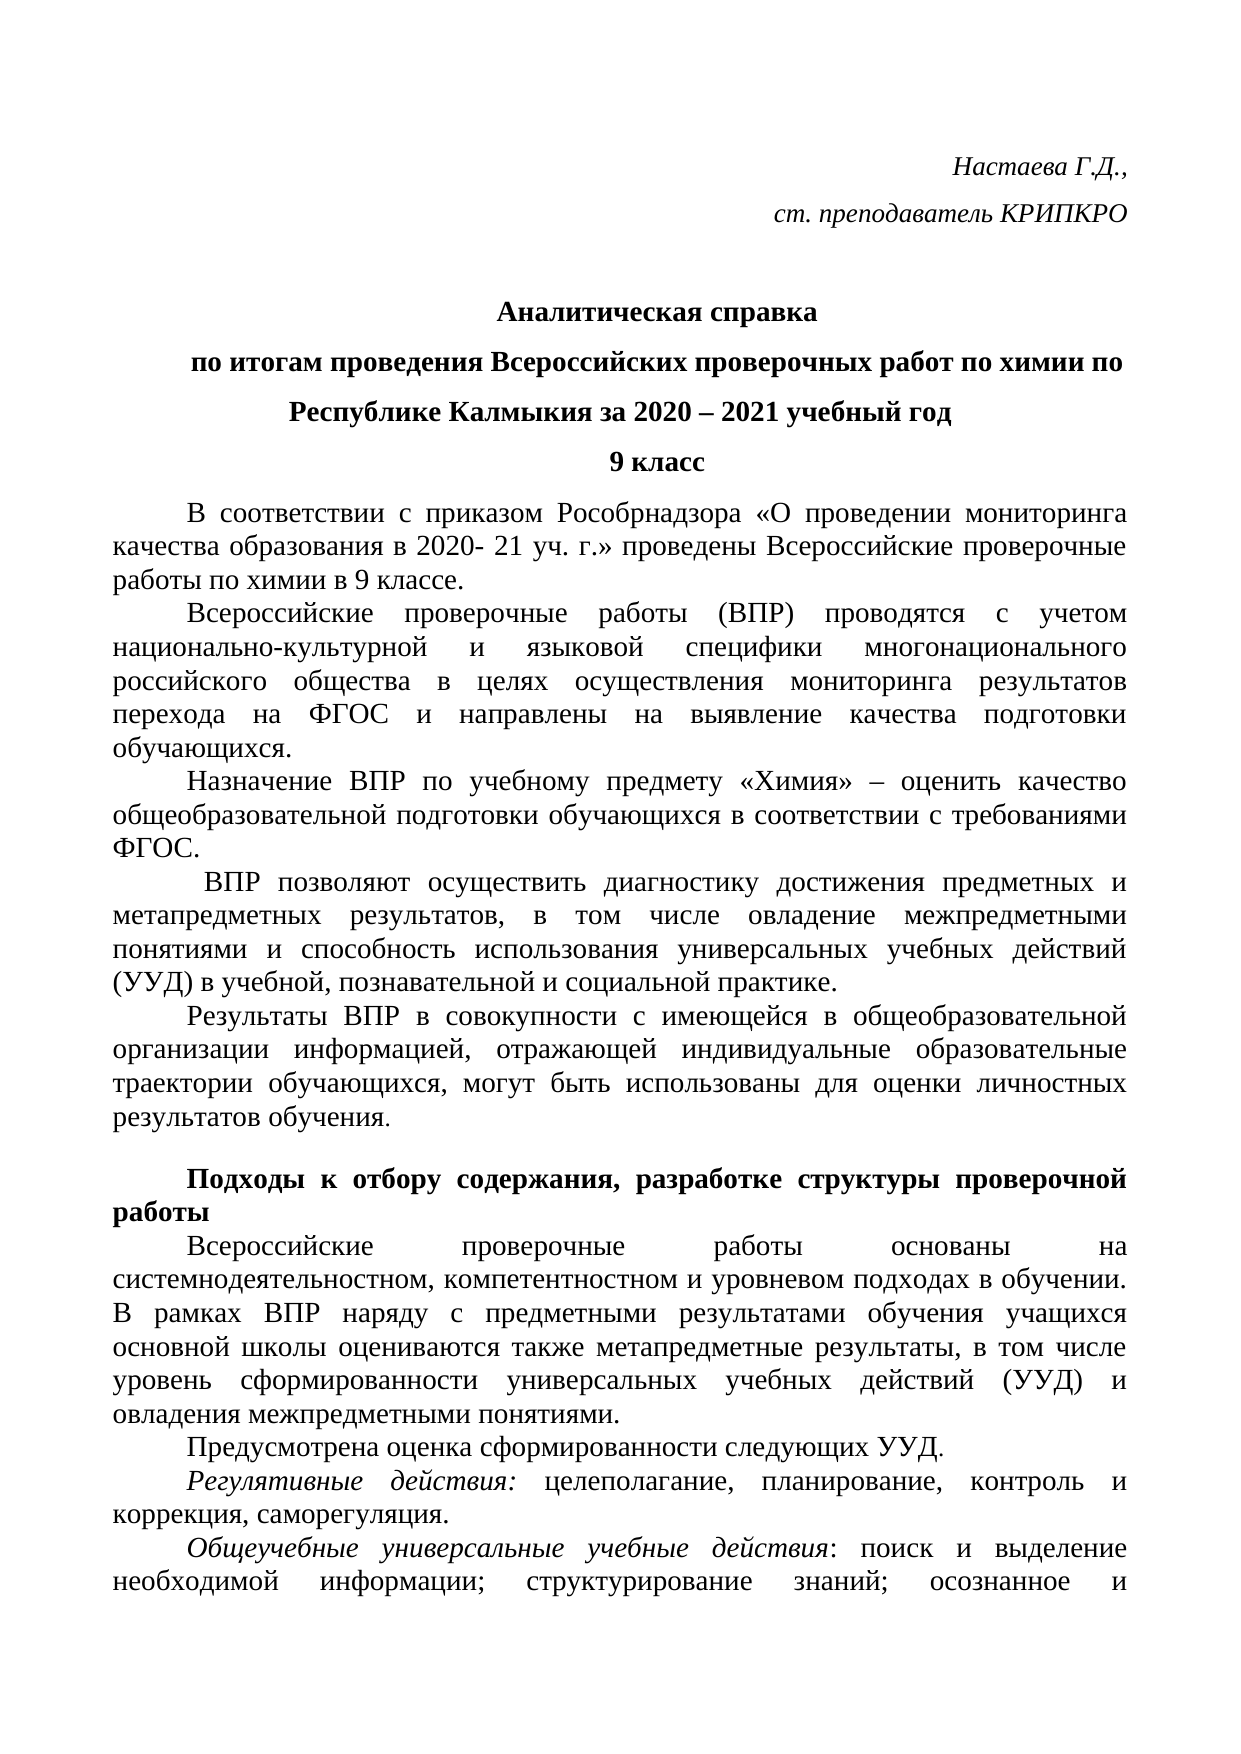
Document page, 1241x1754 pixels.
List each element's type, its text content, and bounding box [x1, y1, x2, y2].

text В соответствии с приказом Рособрнадзора «О проведении мониторинга качества образования в 2020- 21 уч. г.» проведены Всероссийские проверочные работы по химии в 9 классе. [112, 495, 1128, 596]
text Назначение ВПР по учебному предмету «Химия» – оценить качество общеобразовательной подготовки обучающихся в соответствии с требованиями ФГОС. [112, 763, 1128, 864]
text 9 класс [112, 444, 1128, 478]
text Настаева Г.Д., [112, 150, 1128, 181]
text Подходы к отбору содержания, разработке структуры проверочной работы [112, 1161, 1128, 1228]
text Результаты ВПР в совокупности с имеющейся в общеобразовательной организации информацией, отражающей индивидуальные образовательные траектории обучающихся, могут быть использованы для оценки личностных результатов обучения. [112, 998, 1128, 1132]
text Всероссийские проверочные работы (ВПР) проводятся с учетом национально-культурной и языковой специфики многонационального российского общества в целях осуществления мониторинга результатов перехода на ФГОС и направлены на выявление качества подготовки обучающихся. [112, 596, 1128, 763]
text по итогам проведения Всероссийских проверочных работ по химии по Республике Калмыкия за 2020 – 2021 учебный год [112, 344, 1128, 428]
text ст. преподаватель КРИПКРО [112, 197, 1128, 228]
text Всероссийские проверочные работы основаны на системнодеятельностном, компетентностном и уровневом подходах в обучении. В рамках ВПР наряду с предметными результатами обучения учащихся основной школы оцениваются также метапредметные результаты, в том числе уровень сформированности универсальных учебных действий (УУД) и овладения межпредметными понятиями. [112, 1228, 1128, 1429]
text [112, 1530, 1128, 1597]
text ВПР позволяют осуществить диагностику достижения предметных и метапредметных результатов, в том числе овладение межпредметными понятиями и способность использования универсальных учебных действий (УУД) в учебной, познавательной и социальной практике. [112, 864, 1128, 998]
text Аналитическая справка [112, 294, 1128, 327]
text Регулятивные действия: целеполагание, планирование, контроль и коррекция, саморегуляция. [112, 1463, 1128, 1530]
text Предусмотрена оценка сформированности следующих УУД. [112, 1429, 1128, 1463]
